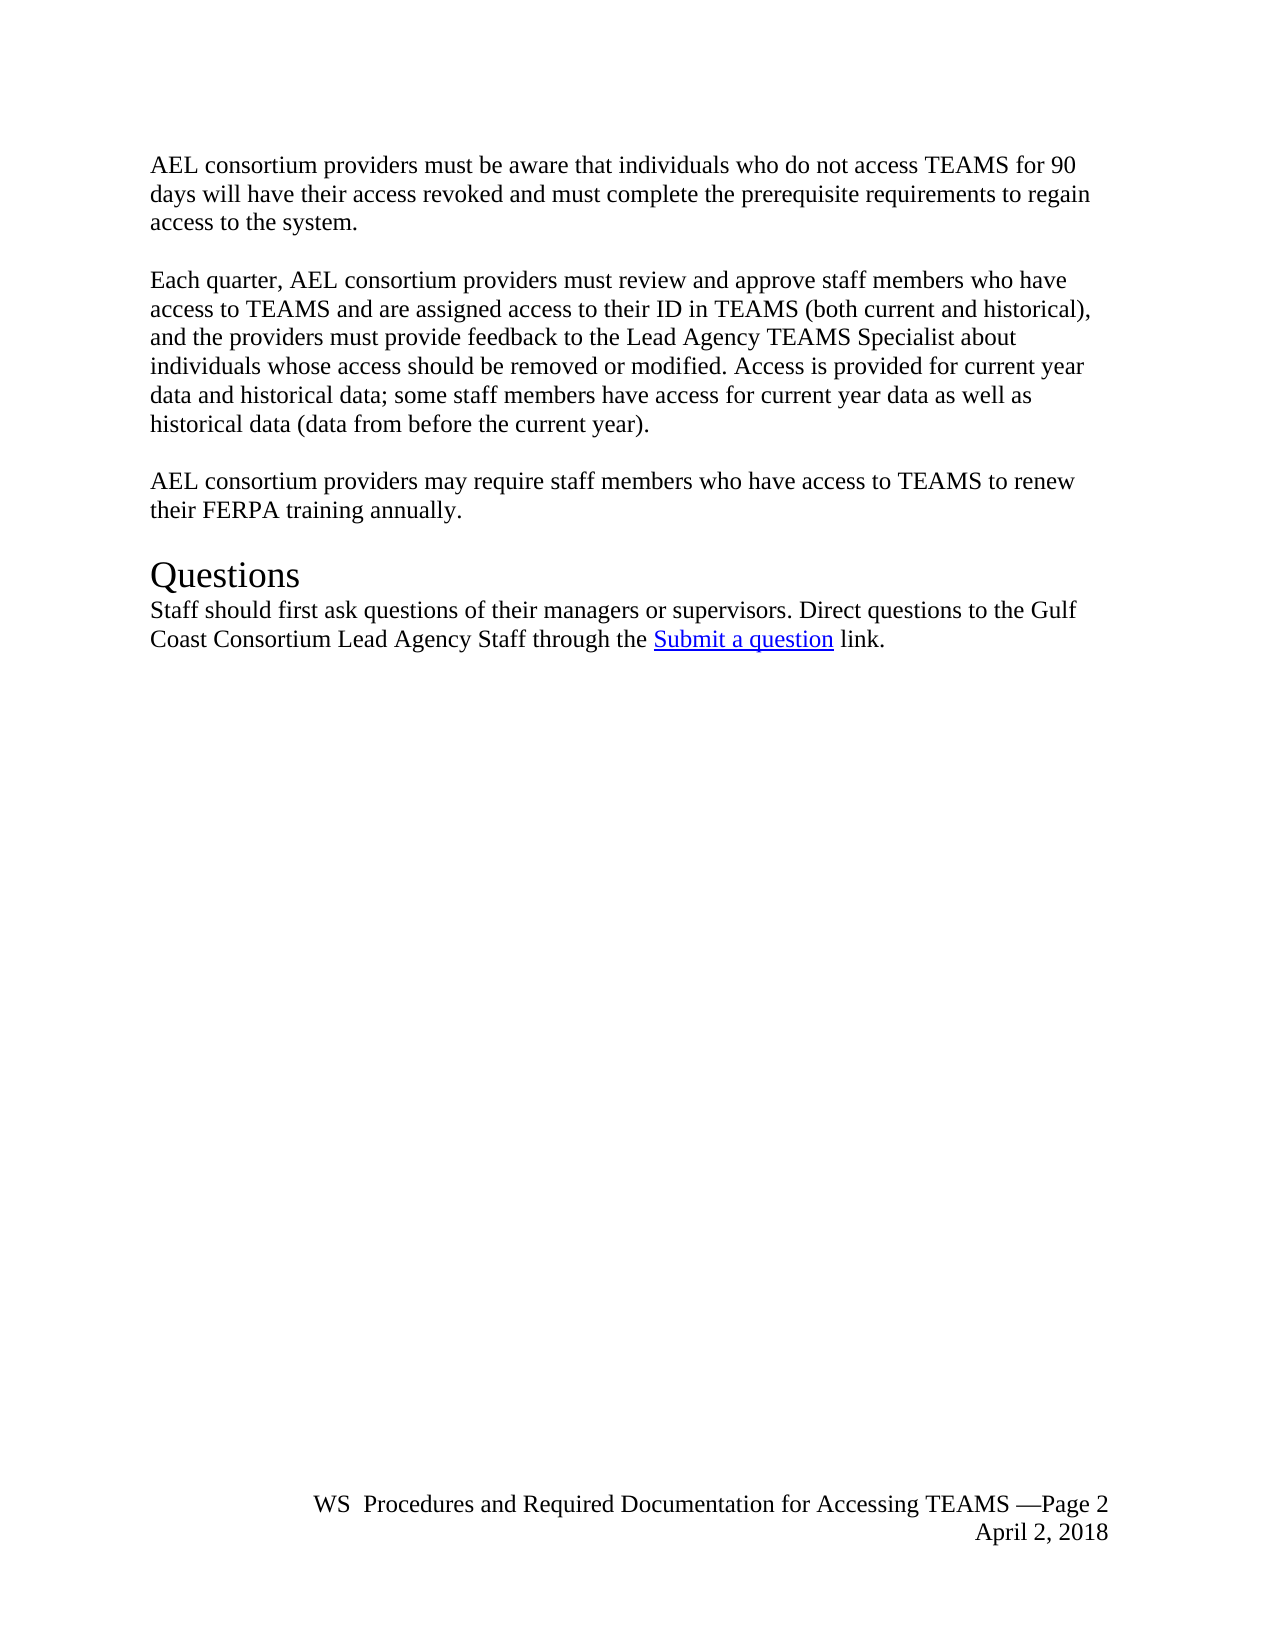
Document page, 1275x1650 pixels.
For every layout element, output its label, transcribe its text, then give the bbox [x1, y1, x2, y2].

text AEL consortium providers must be aware that individuals who do not access TEAMS for 90 days will have their access revoked and must complete the prerequisite requirements to regain access to the system. [150, 150, 1125, 236]
text Each quarter, AEL consortium providers must review and approve staff members who have access to TEAMS and are assigned access to their ID in TEAMS (both current and historical), and the providers must provide feedback to the Lead Agency TEAMS Specialist about individuals whose access should be removed or modified. Access is provided for current year data and historical data; some staff members have access for current year data as well as historical data (data from before the current year). [150, 265, 1125, 437]
text AEL consortium providers may require staff members who have access to TEAMS to renew their FERPA training annually. [150, 466, 1125, 524]
subtitle Questions [150, 552, 1125, 596]
text Staff should first ask questions of their managers or supervisors. Direct questions to the Gulf Coast Consortium Lead Agency Staff through the Submit a question link. [150, 596, 1125, 653]
